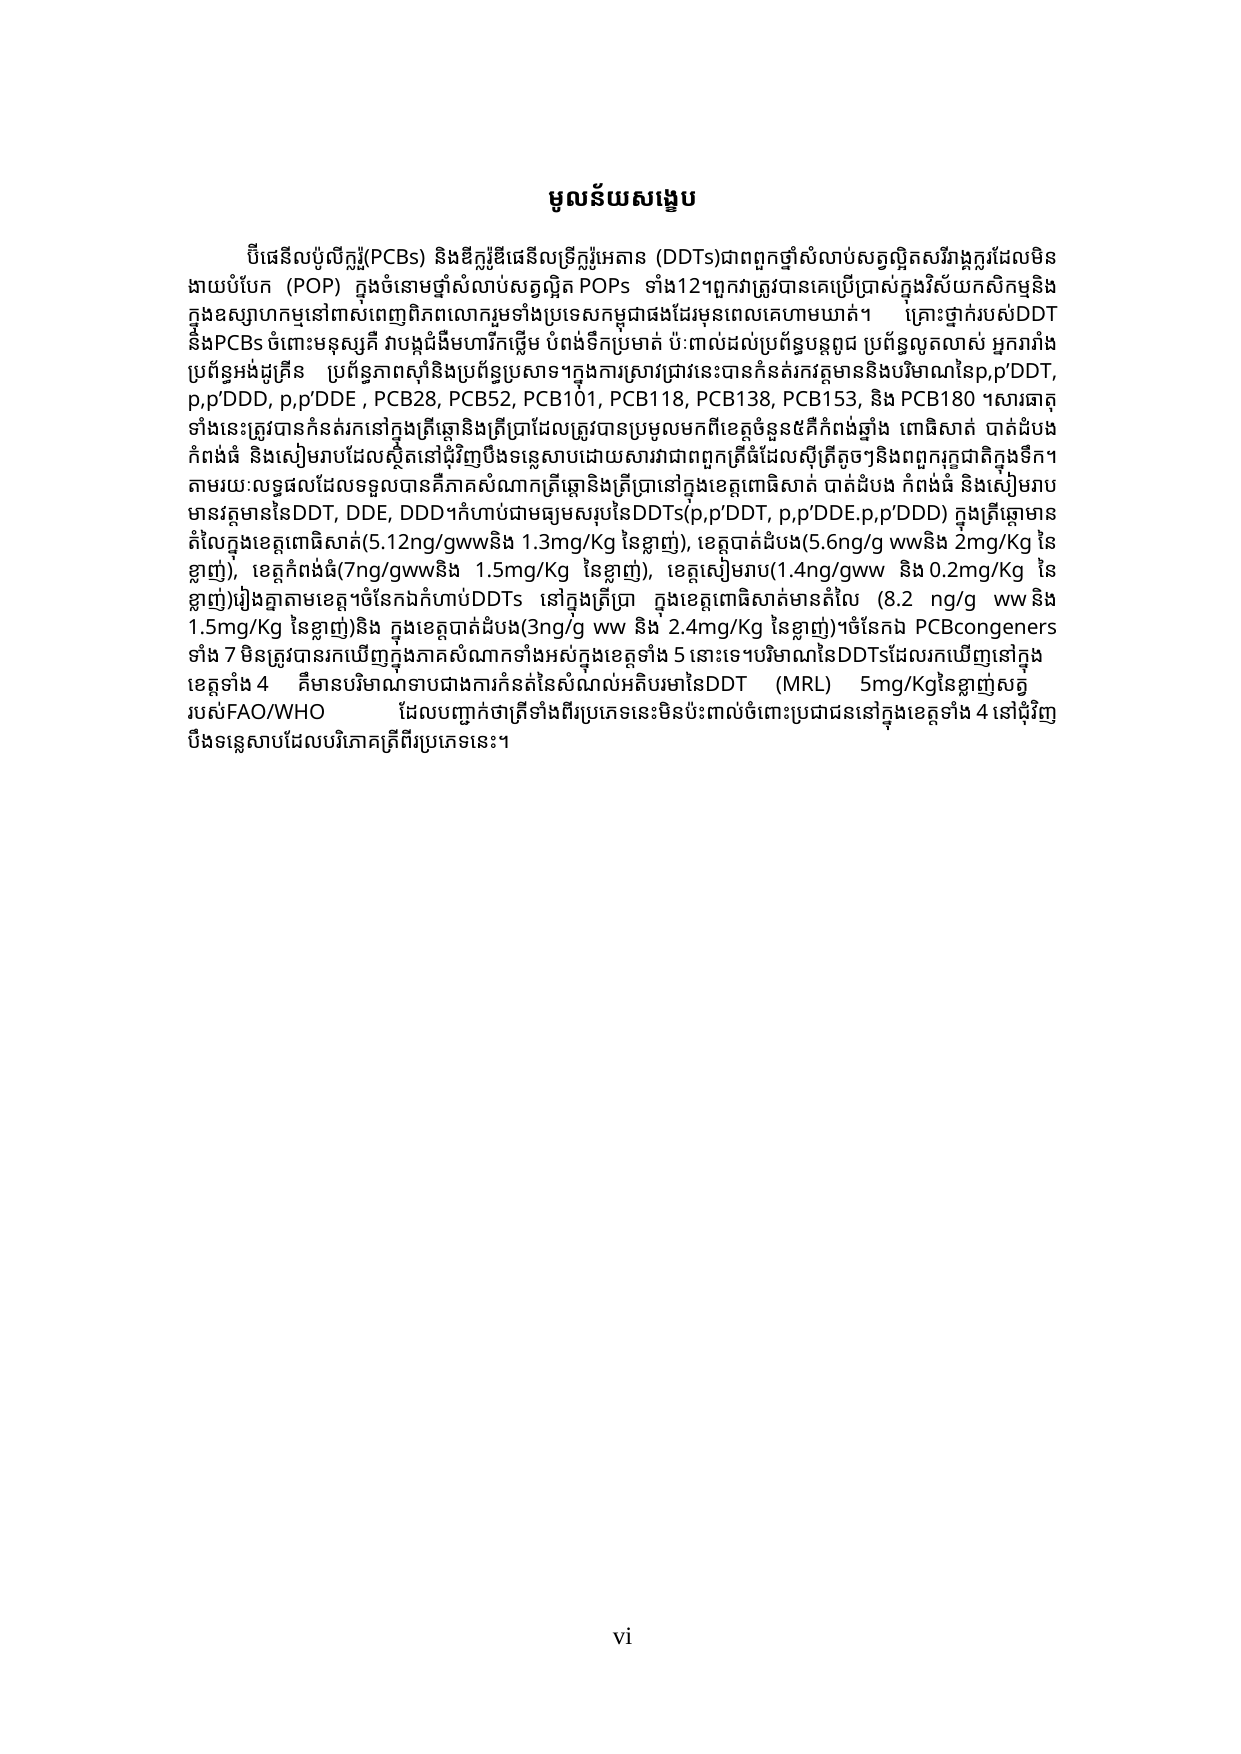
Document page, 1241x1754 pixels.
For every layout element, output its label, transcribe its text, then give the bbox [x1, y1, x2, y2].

text ប៊ីផេនីលប៉ូលីក្លរ៉ួ​(PCBs) និងឌីក្លរ៉ូឌីផេនីលទ្រីក្លរ៉ូអេតាន (DDTs)ជាពពួកថ្នាំសំលាប់សត្វល្អិត​សរីរាង្គក្លរដែលមិនងាយបំបែក (POP) ក្នុងចំនោមថ្នាំសំលាប់សត្វល្អិតPOPs ទាំង​12។ពួកវាត្រូវបានគេ​ប្រើប្រាស់ក្នុងវិស័យកសិកម្មនិងក្នុងឧស្សាហកម្មនៅពាសពេញពិភពលោករួមទាំង​ប្រទេសកម្ពុជា​ផងដែរមុនពេលគេហាមឃាត់។ គ្រោះថ្នាក់របស់DDT និង​PCBsចំពោះមនុស្សគឺ វាបង្កជំងឺមហារីកថ្លើម បំពង់ទឹកប្រមាត់ ប៉ៈពាល់ដល់​ប្រព័ន្ធបន្តពូជ ប្រព័ន្ធលូតលាស់ អ្នករារាំងប្រព័ន្ធអង់ដូគ្រីន ប្រព័ន្ធភាពស៊ាំនិងប្រព័ន្ធប្រសាទ។ក្នុងការស្រាវ​ជ្រាវនេះបានកំនត់រកវត្តមាននិងបរិមាណនៃp,p’DDT, p,p’DDD, p,p’DDE , PCB28, PCB52, PCB101, PCB118, PCB138, PCB153, និងPCB180 ។សារធាតុទាំងនេះត្រូវបានកំនត់រកនៅក្នុងត្រីឆ្តោនិងត្រី​ប្រាដែលត្រូវបាន​ប្រមូលមកពីខេត្តចំនួន៥គឺ​កំពង់ឆ្នាំង ពោធិសាត់ បាត់ដំបង កំពង់ធំ និងសៀមរាប​ដែលស្ថិតនៅជុំវិញបឹងទន្លេសាបដោយសារវាជាពពួកត្រីធំដែលស៊ីត្រីតូចៗនិងពពួករុក្ខជាតិក្នុងទឹក។តាមរយៈលទ្ធផលដែលទទួលបានគឺភាគសំណាកត្រីឆ្តោនិងត្រីប្រានៅក្នុងខេត្តពោធិសាត់ បាត់ដំបង កំពង់ធំ និងសៀមរាប​ មាន​វត្តមាននៃDDT, DDE, DDD។កំហាប់ជាមធ្យមសរុបនៃDDTs(p,p’DDT, p,p’DDE.p,p’DDD) ក្នុងត្រីឆ្តោមានតំលៃក្នុងខេត្តពោធិសាត់(​5.12ng/gww​និង​ 1.3mg/Kg នៃខ្លាញ់), ខេត្តបាត់ដំបង(5.6ng/g ww​និង 2mg/Kg នៃខ្លាញ់), ខេត្តកំពង់ធំ(7ng/gww​និង 1.5mg/Kg នៃខ្លាញ់), ខេត្តសៀមរាប(1.4ng/gww និង0.2mg/Kg នៃខ្លាញ់)រៀងគ្នាតាមខេត្ត។​ចំនែកឯកំហាប់DDTs នៅក្នុងត្រីប្រា ក្នុងខេត្តពោធិសាត់មានតំលៃ (8.2 ng/g wwនិង 1.5mg/Kg នៃខ្លាញ់)និង ក្នុងខេត្តបាត់ដំបង(3ng/g ww និង 2.4mg/Kg នៃខ្លាញ់)​​​​។ចំនែក​ឯ PCB​congeners ទាំង7មិនត្រូវបាន​រកឃើញក្នុងភាគសំណាកទាំងអស់ក្នុងខេត្តទាំង5នោះទេ។​បរិមាណនៃDDTs​ដែលរកឃើញនៅក្នុងខេត្តទាំង4 គឹមានបរិមាណទាបជាងការកំនត់នៃសំណល់អតិបរមានៃDDT (MRL) 5mg/Kg​នៃ​ខ្លាញ់​សត្វ​ ​របស់FAO/WHO​ ដែលបញ្ជាក់ថាត្រីទាំងពីរប្រភេទនេះមិនប៉ះពាល់ចំពោះប្រជាជននៅក្នុងខេត្តទាំង4នៅជុំវិញបឹងទន្លេសាបដែលបរិភោគត្រីពីរប្រភេទ​នេះ។ [187, 242, 1057, 754]
subtitle មូលន័យសង្ខេប [187, 179, 1057, 213]
